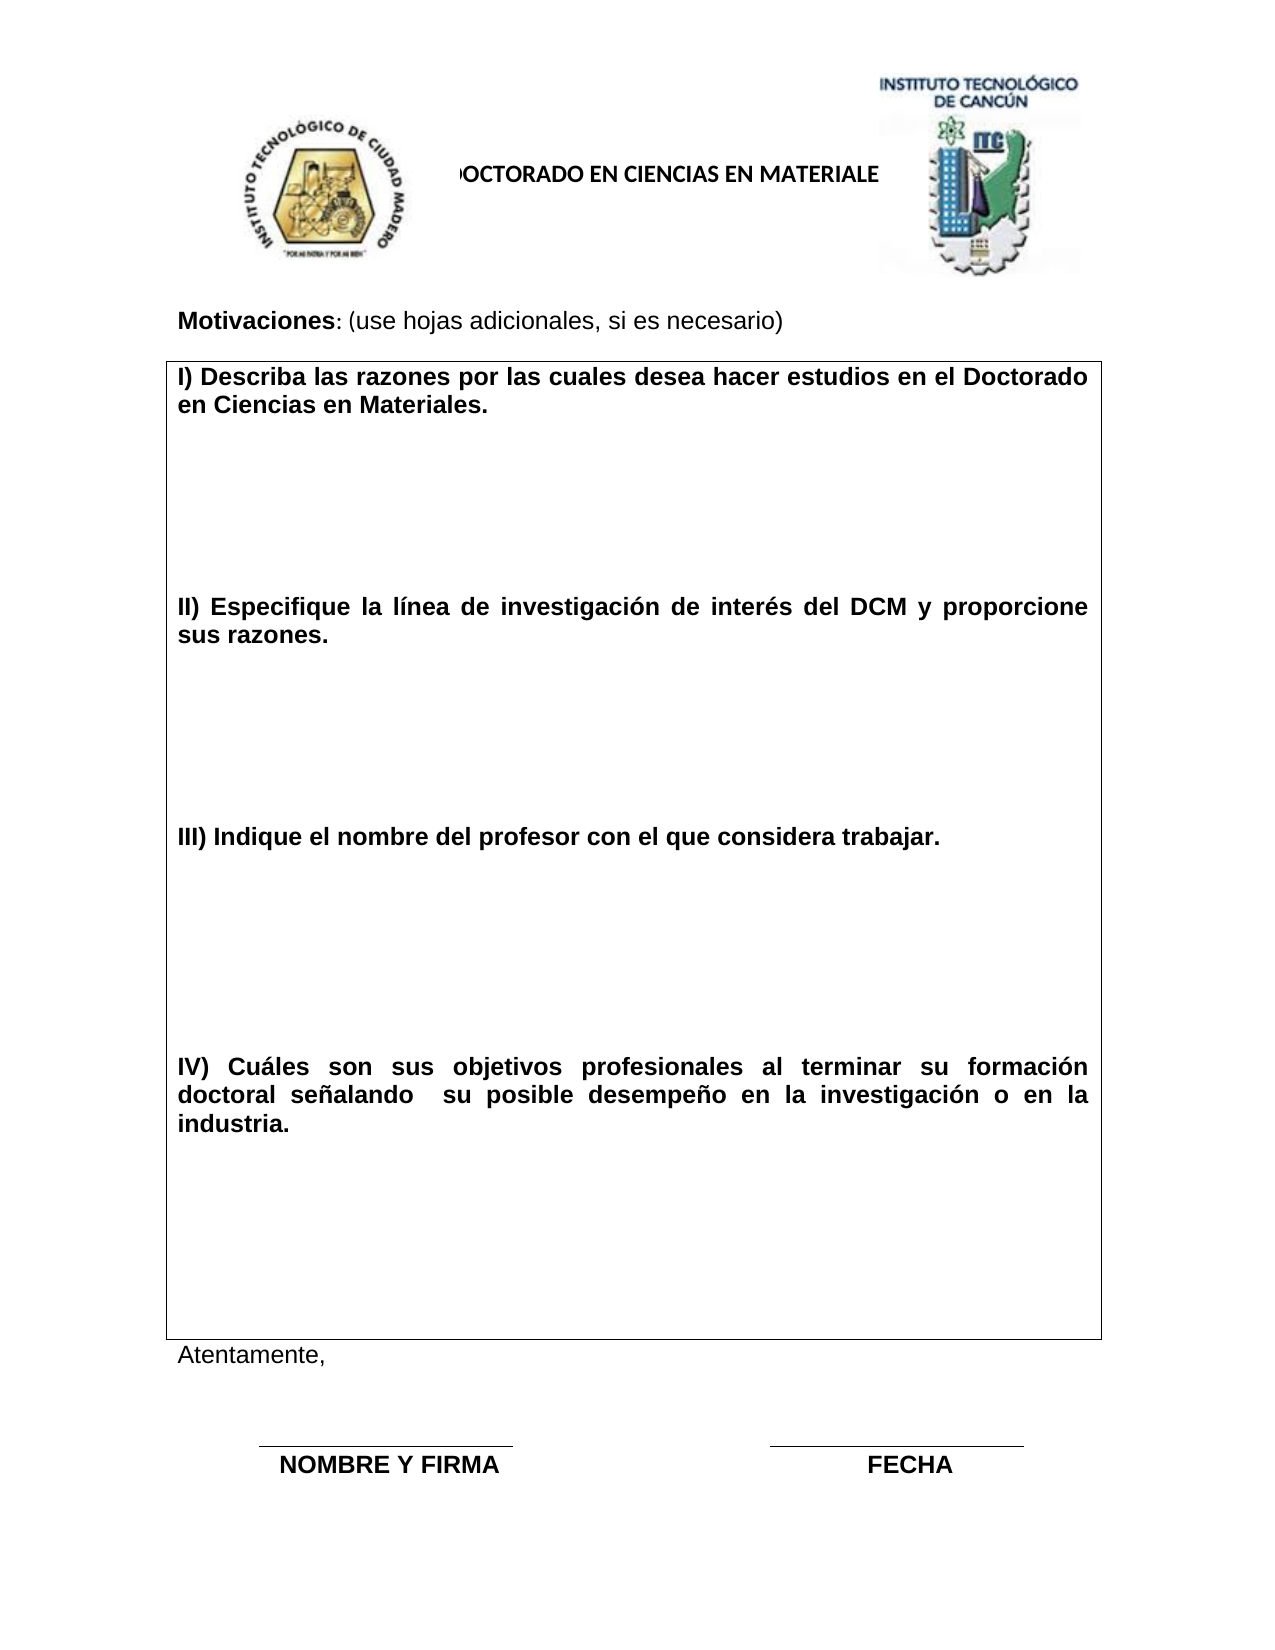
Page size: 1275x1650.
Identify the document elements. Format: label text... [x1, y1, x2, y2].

table_header I) Describa las razones por las cuales desea hacer estudios en el Doctorado en Ciencias en Materiales. II) Especifique la línea de investigación de interés del DCM y proporcione sus razones. III) Indique el nombre del profesor con el que considera trabajar. IV) Cuáles son sus objetivos profesionales al terminar su formación doctoral señalando su posible desempeño en la investigación o en la industria. [167, 362, 1101, 1339]
text Atentamente, [177, 1340, 1098, 1369]
text Motivaciones: (use hojas adicionales, si es necesario) [177, 305, 1098, 335]
text NOMBRE Y FIRMA FECHA [177, 1450, 1098, 1479]
picture [879, 73, 1081, 277]
picture [177, 104, 460, 277]
